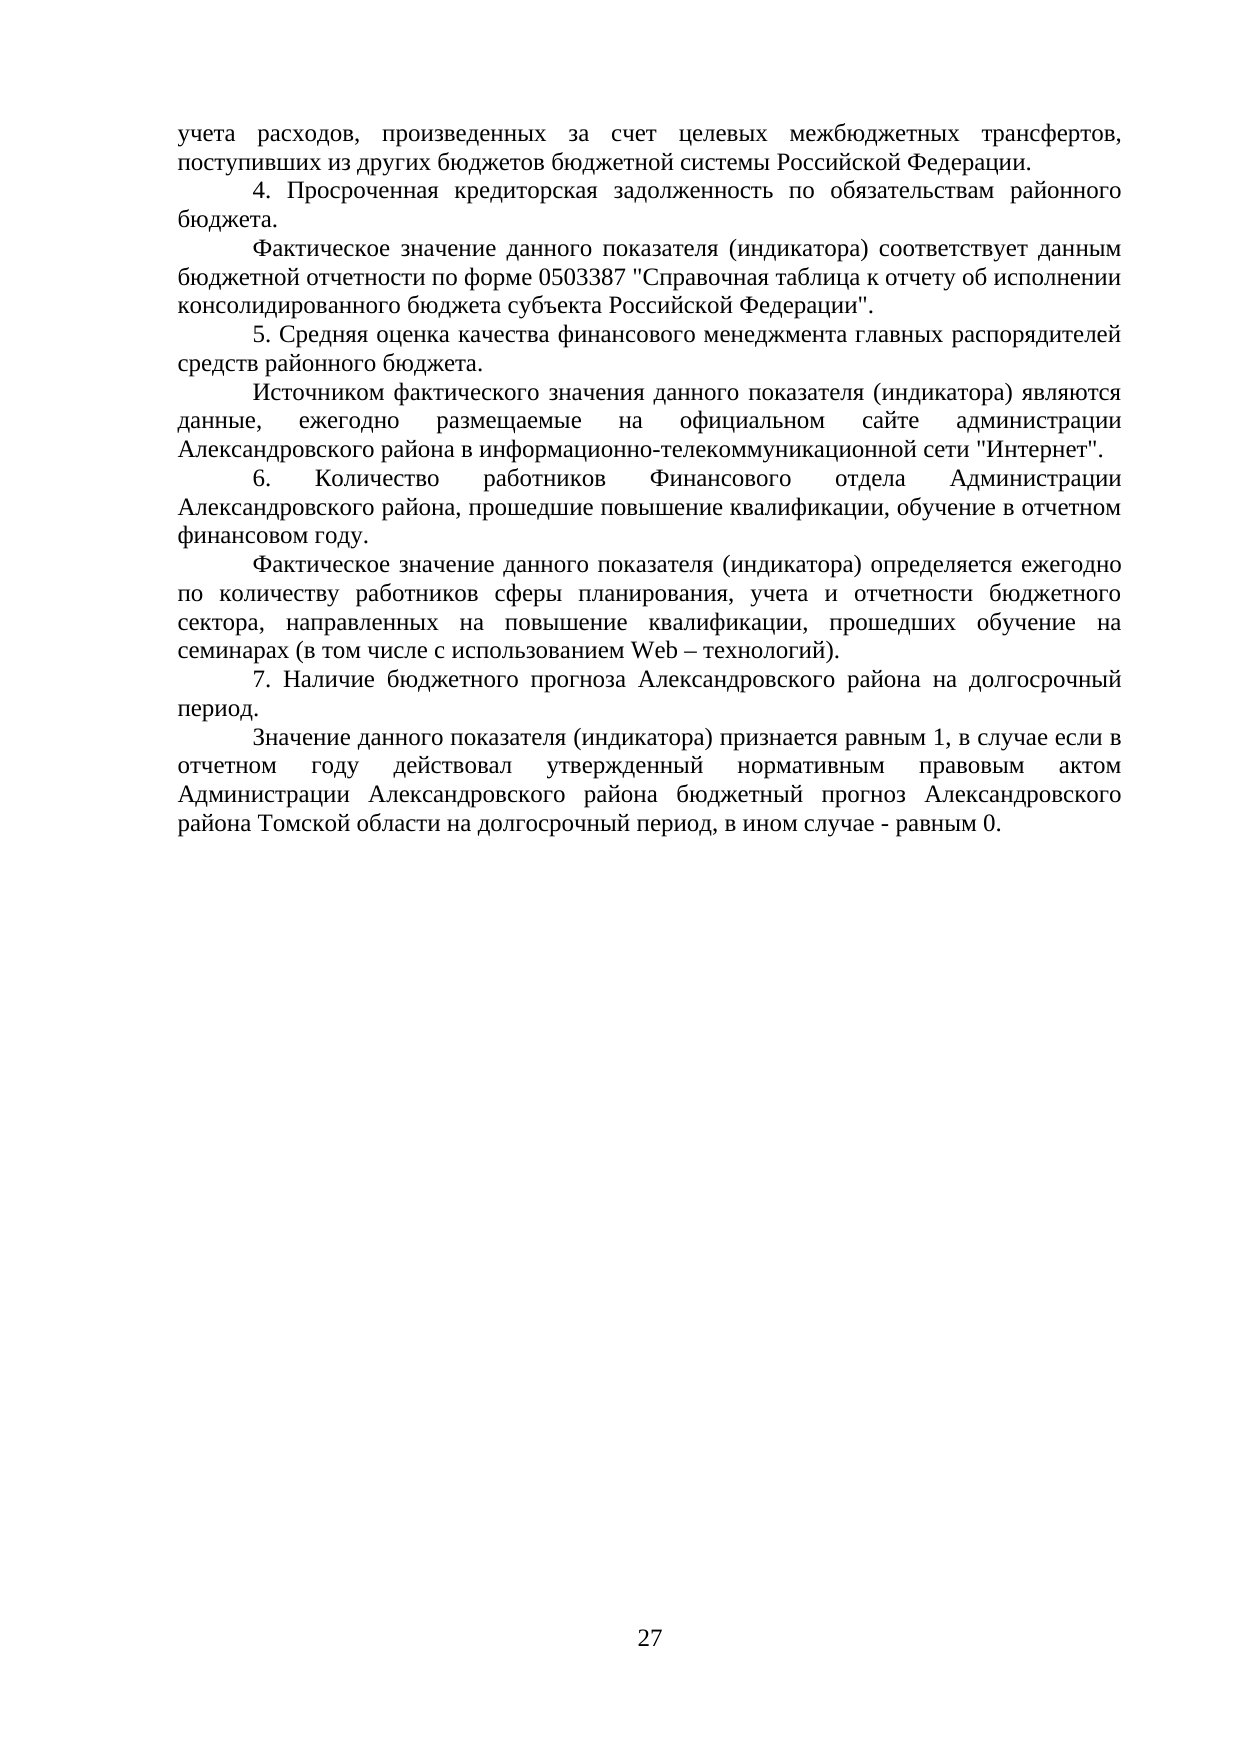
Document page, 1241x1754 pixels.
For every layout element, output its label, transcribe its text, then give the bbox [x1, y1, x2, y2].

list 7. Наличие бюджетного прогноза Александровского района на долгосрочный период. [177, 664, 1122, 722]
list Значение данного показателя (индикатора) признается равным 1, в случае если в отчетном году действовал утвержденный нормативным правовым актом Администрации Александровского района бюджетный прогноз Александровского района Томской области на долгосрочный период, в ином случае - равным 0. [177, 722, 1122, 837]
list 6. Количество работников Финансового отдела Администрации Александровского района, прошедшие повышение квалификации, обучение в отчетном финансовом году. [177, 463, 1122, 549]
list Фактическое значение данного показателя (индикатора) соответствует данным бюджетной отчетности по форме 0503387 "Справочная таблица к отчету об исполнении консолидированного бюджета субъекта Российской Федерации". [177, 233, 1122, 319]
list 5. Средняя оценка качества финансового менеджмента главных распорядителей средств районного бюджета. [177, 319, 1122, 377]
list Фактическое значение данного показателя (индикатора) определяется ежегодно по количеству работников сферы планирования, учета и отчетности бюджетного сектора, направленных на повышение квалификации, прошедших обучение на семинарах (в том числе с использованием Web – технологий). [177, 549, 1122, 664]
list 4. Просроченная кредиторская задолженность по обязательствам районного бюджета. [177, 176, 1122, 233]
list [177, 118, 1122, 176]
list Источником фактического значения данного показателя (индикатора) являются данные, ежегодно размещаемые на официальном сайте администрации Александровского района в информационно-телекоммуникационной сети "Интернет". [177, 377, 1122, 463]
